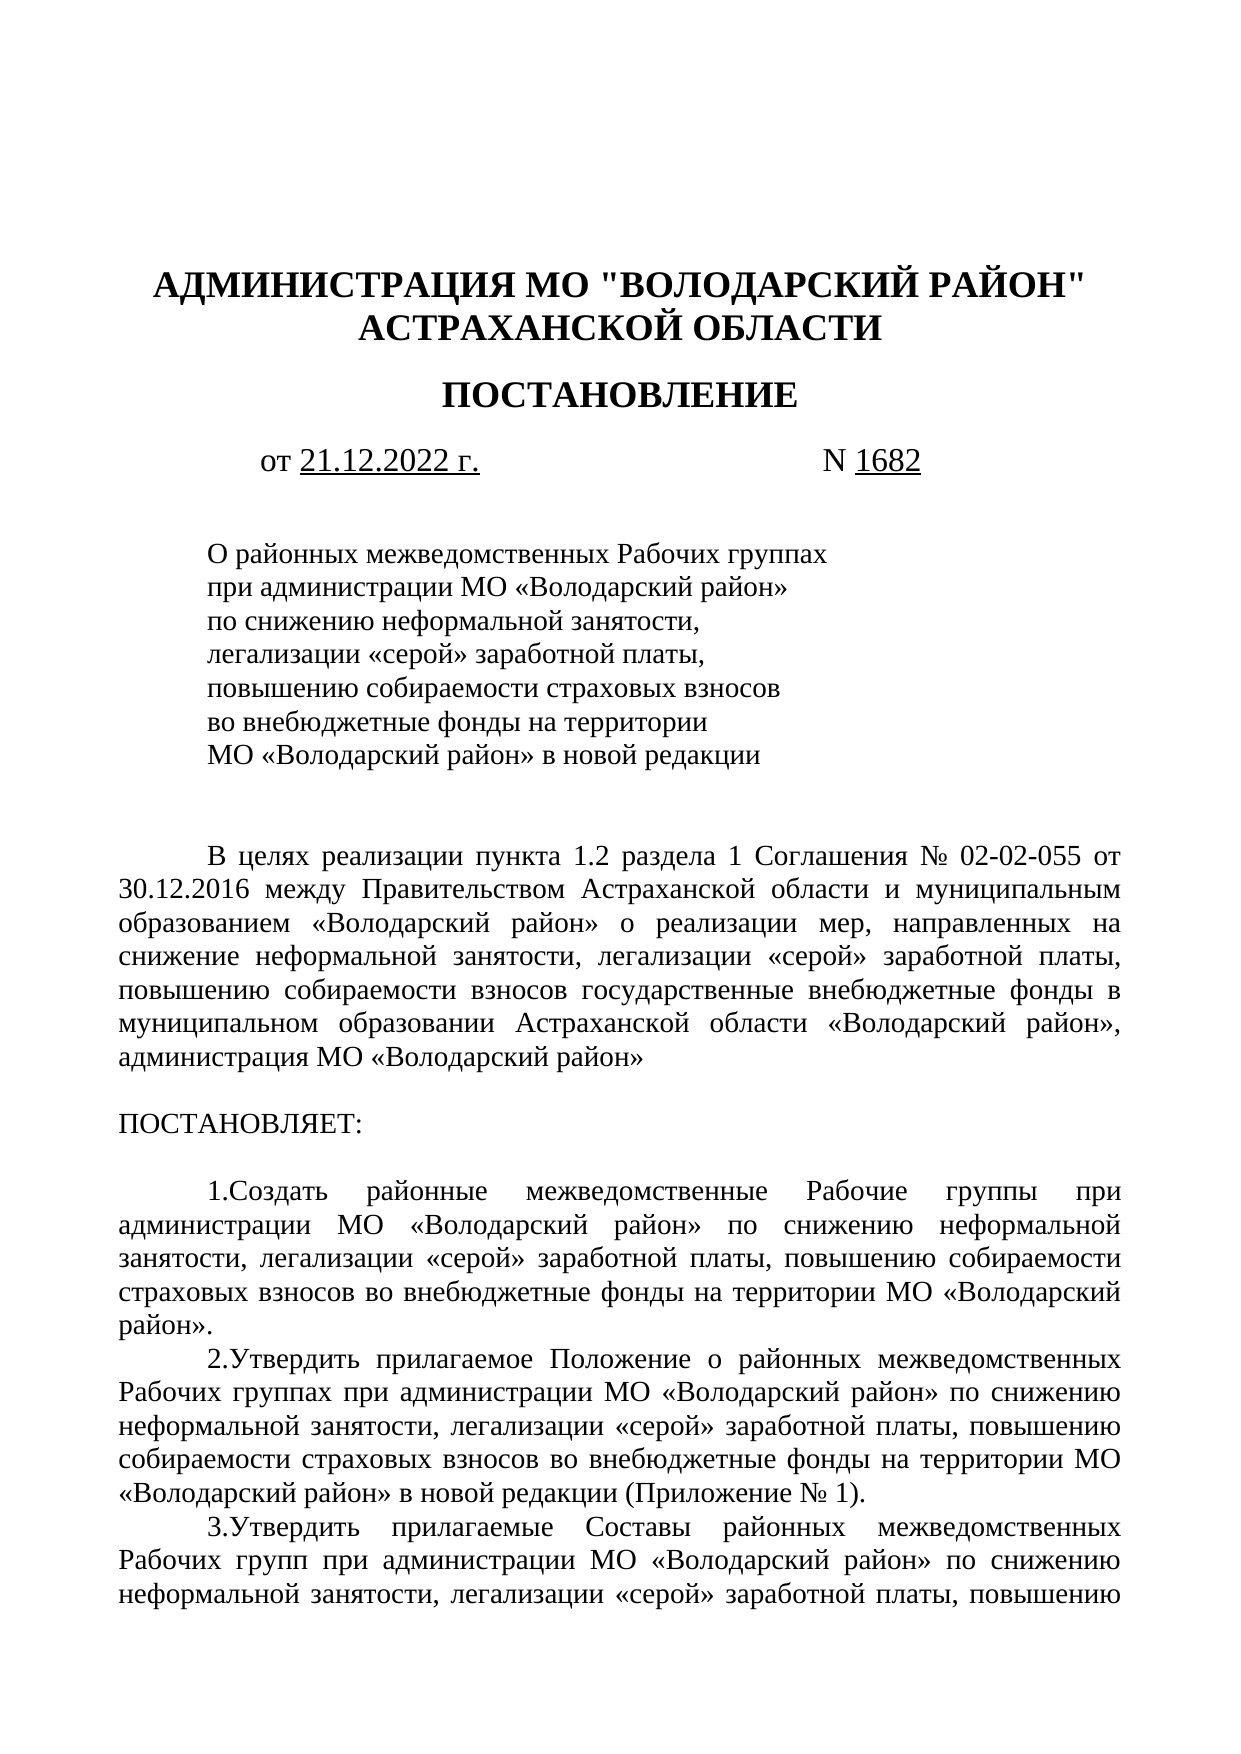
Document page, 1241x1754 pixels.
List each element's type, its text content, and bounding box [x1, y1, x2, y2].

text 2.Утвердить прилагаемое Положение о районных межведомственных Рабочих группах при администрации МО «Володарский район» по снижению неформальной занятости, легализации «серой» заработной платы, повышению собираемости страховых взносов во внебюджетные фонды на территории МО «Володарский район» в новой редакции (Приложение № 1). [118, 1341, 1122, 1509]
text 1.Создать районные межведомственные Рабочие группы при администрации МО «Володарский район» по снижению неформальной занятости, легализации «серой» заработной платы, повышению собираемости страховых взносов во внебюджетные фонды на территории МО «Володарский район». [118, 1173, 1122, 1341]
table_header N 1682 [621, 440, 1122, 478]
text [118, 1509, 1122, 1609]
table_header от 21.12.2022 г. [118, 440, 621, 478]
text по снижению неформальной занятости, [118, 603, 1122, 637]
text ПОСТАНОВЛЕНИЕ [118, 373, 1122, 416]
text легализации «серой» заработной платы, [118, 637, 1122, 670]
text при администрации МО «Володарский район» [118, 569, 1122, 603]
text повышению собираемости страховых взносов [118, 670, 1122, 704]
text В целях реализации пункта 1.2 раздела 1 Соглашения № 02-02-055 от 30.12.2016 между Правительством Астраханской области и муниципальным образованием «Володарский район» о реализации мер, направленных на снижение неформальной занятости, легализации «серой» заработной платы, повышению собираемости взносов государственные внебюджетные фонды в муниципальном образовании Астраханской области «Володарский район», администрация МО «Володарский район» [118, 838, 1122, 1073]
text во внебюджетные фонды на территории [118, 704, 1122, 737]
text АДМИНИСТРАЦИЯ МО "ВОЛОДАРСКИЙ РАЙОН" [118, 262, 1122, 306]
text МО «Володарский район» в новой редакции [118, 737, 1122, 771]
text АСТРАХАНСКОЙ ОБЛАСТИ [118, 306, 1122, 349]
text О районных межведомственных Рабочих группах [118, 536, 1122, 569]
text ПОСТАНОВЛЯЕТ: [118, 1106, 1122, 1140]
